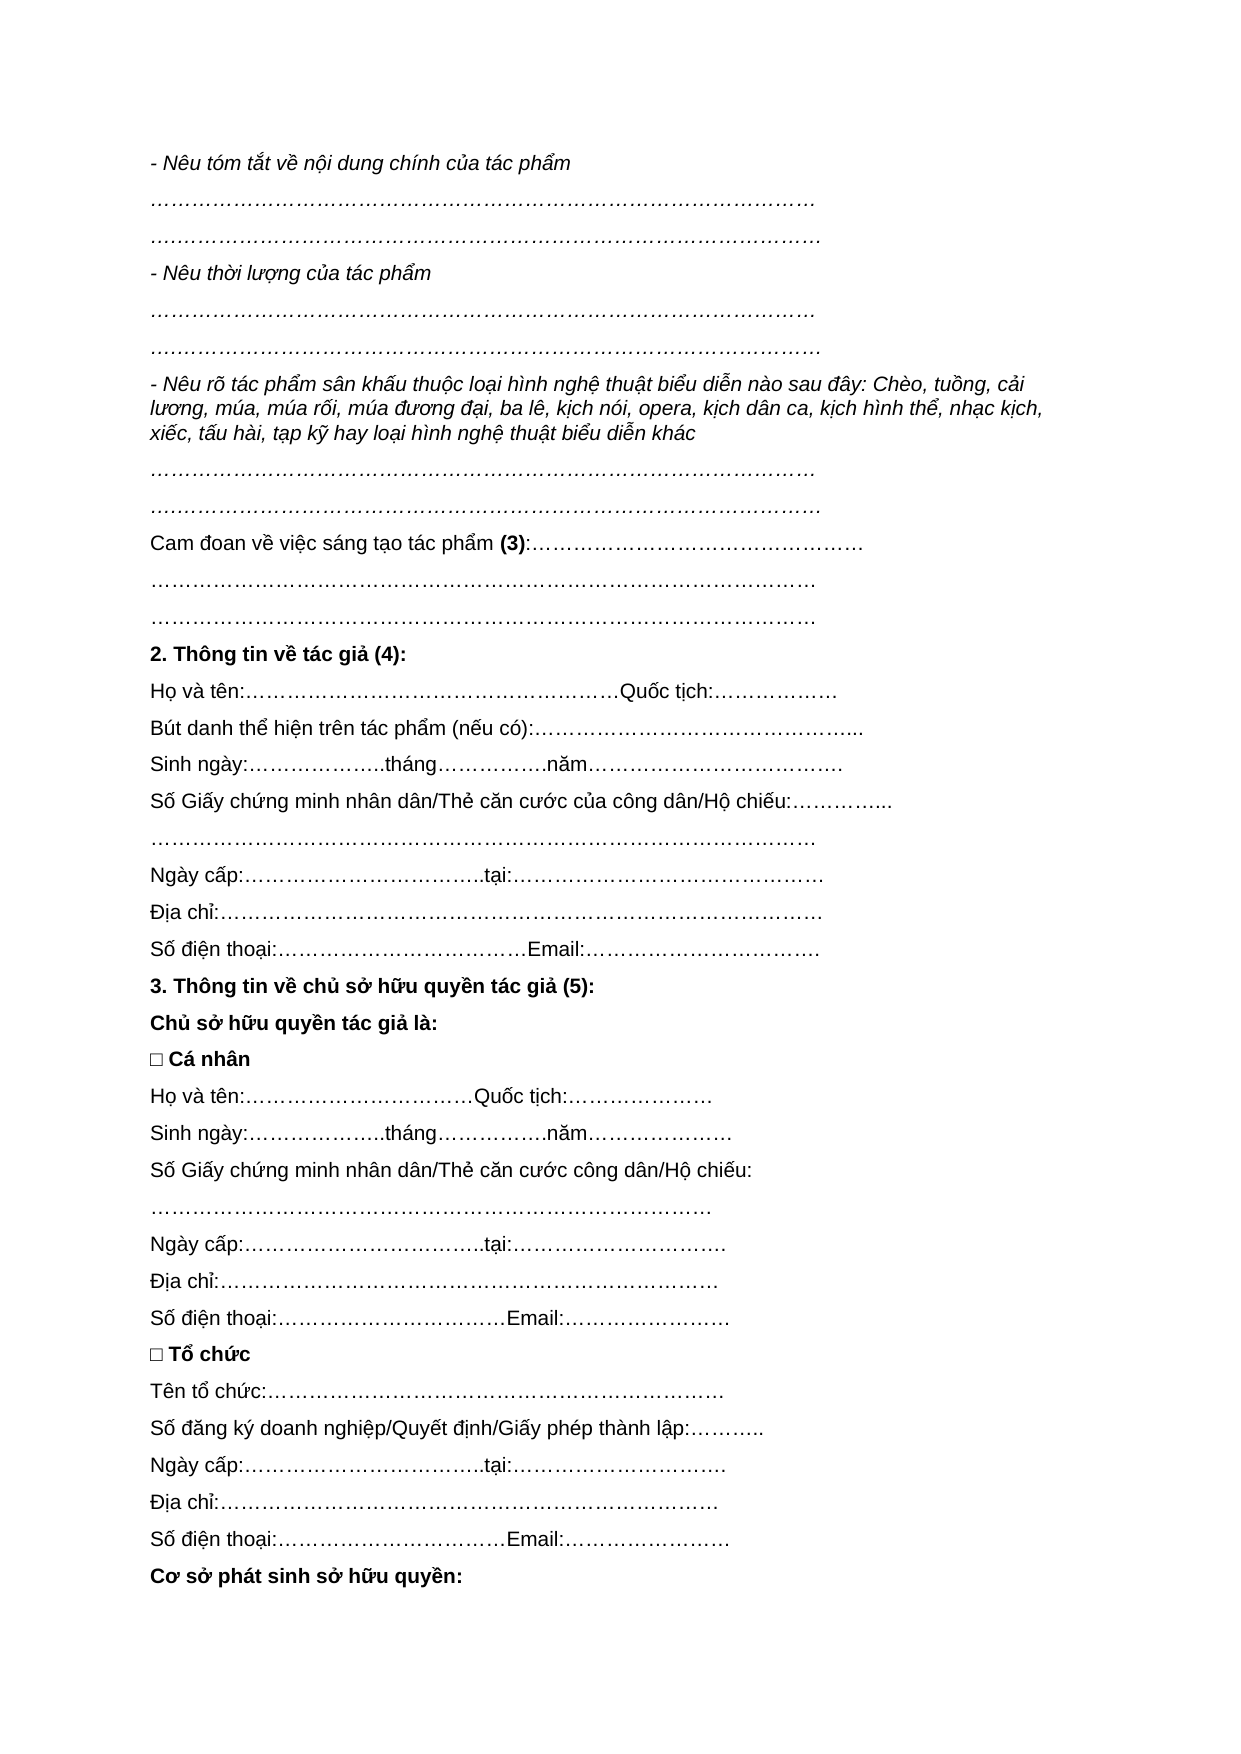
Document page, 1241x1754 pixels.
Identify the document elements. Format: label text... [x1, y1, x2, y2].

text …………………………………………………………………………………… [150, 187, 1090, 211]
text - Nêu thời lượng của tác phẩm [150, 261, 1090, 285]
text Cơ sở phát sinh sở hữu quyền: [150, 1563, 1090, 1587]
text Cam đoan về việc sáng tạo tác phẩm (3):………………………………………… [150, 531, 1090, 555]
text - Nêu rõ tác phẩm sân khấu thuộc loại hình nghệ thuật biểu diễn nào sau đây: Chèo, tuồng, cải lương, múa, múa rối, múa đương đại, ba lê, kịch nói, opera, kịch dân ca, kịch hình thể, nhạc kịch, xiếc, tấu hài, tạp kỹ hay loại hình nghệ thuật biểu diễn khác [150, 371, 1090, 444]
text ….………………………………………………………………………………… [150, 224, 1090, 248]
text Họ và tên:………………………………………………Quốc tịch:……………… [150, 678, 1090, 702]
text …………………………………………………………………………………… [150, 457, 1090, 481]
text Sinh ngày:………………..tháng…………….năm………………… [150, 1121, 1090, 1145]
text ……………………………………………………………………… [150, 1194, 1090, 1219]
text Ngày cấp:……………………………..tại:……………………………………… [150, 862, 1090, 887]
text 3. Thông tin về chủ sở hữu quyền tác giả (5): [150, 973, 1090, 997]
text …………………………………………………………………………………… [150, 297, 1090, 322]
text …………………………………………………………………………………… [150, 567, 1090, 592]
text Địa chỉ:……………………………………………………………… [150, 1489, 1090, 1514]
text ….………………………………………………………………………………… [150, 494, 1090, 518]
text Bút danh thể hiện trên tác phẩm (nếu có):………………………………………... [150, 715, 1090, 739]
text Số Giấy chứng minh nhân dân/Thẻ căn cước công dân/Hộ chiếu: [150, 1157, 1090, 1182]
text Tên tổ chức:………………………………………………………… [150, 1379, 1090, 1403]
text Số điện thoại:……………………………Email:…………………… [150, 1305, 1090, 1329]
text Số Giấy chứng minh nhân dân/Thẻ căn cước của công dân/Hộ chiếu:…………... [150, 789, 1090, 813]
text …………………………………………………………………………………… [150, 826, 1090, 850]
text Chủ sở hữu quyền tác giả là: [150, 1010, 1090, 1034]
text □ Cá nhân [150, 1047, 1090, 1071]
text …………………………………………………………………………………… [150, 604, 1090, 629]
text ….………………………………………………………………………………… [150, 334, 1090, 359]
text 2. Thông tin về tác giả (4): [150, 641, 1090, 666]
text Số đăng ký doanh nghiệp/Quyết định/Giấy phép thành lập:……….. [150, 1416, 1090, 1440]
text - Nêu tóm tắt về nội dung chính của tác phẩm [150, 150, 1090, 174]
text Họ và tên:……………………………Quốc tịch:………………… [150, 1084, 1090, 1108]
text Địa chỉ:……………………………………………………………… [150, 1268, 1090, 1292]
text Số điện thoại:……………………………Email:…………………… [150, 1526, 1090, 1551]
text □ Tổ chức [150, 1342, 1090, 1366]
text Ngày cấp:……………………………..tại:…………………………. [150, 1452, 1090, 1477]
text Số điện thoại:………………………………Email:……………………………. [150, 936, 1090, 961]
text Ngày cấp:……………………………..tại:…………………………. [150, 1231, 1090, 1256]
text Địa chỉ:…………………………………………………………………………… [150, 899, 1090, 924]
text Sinh ngày:………………..tháng…………….năm………………………………. [150, 752, 1090, 776]
